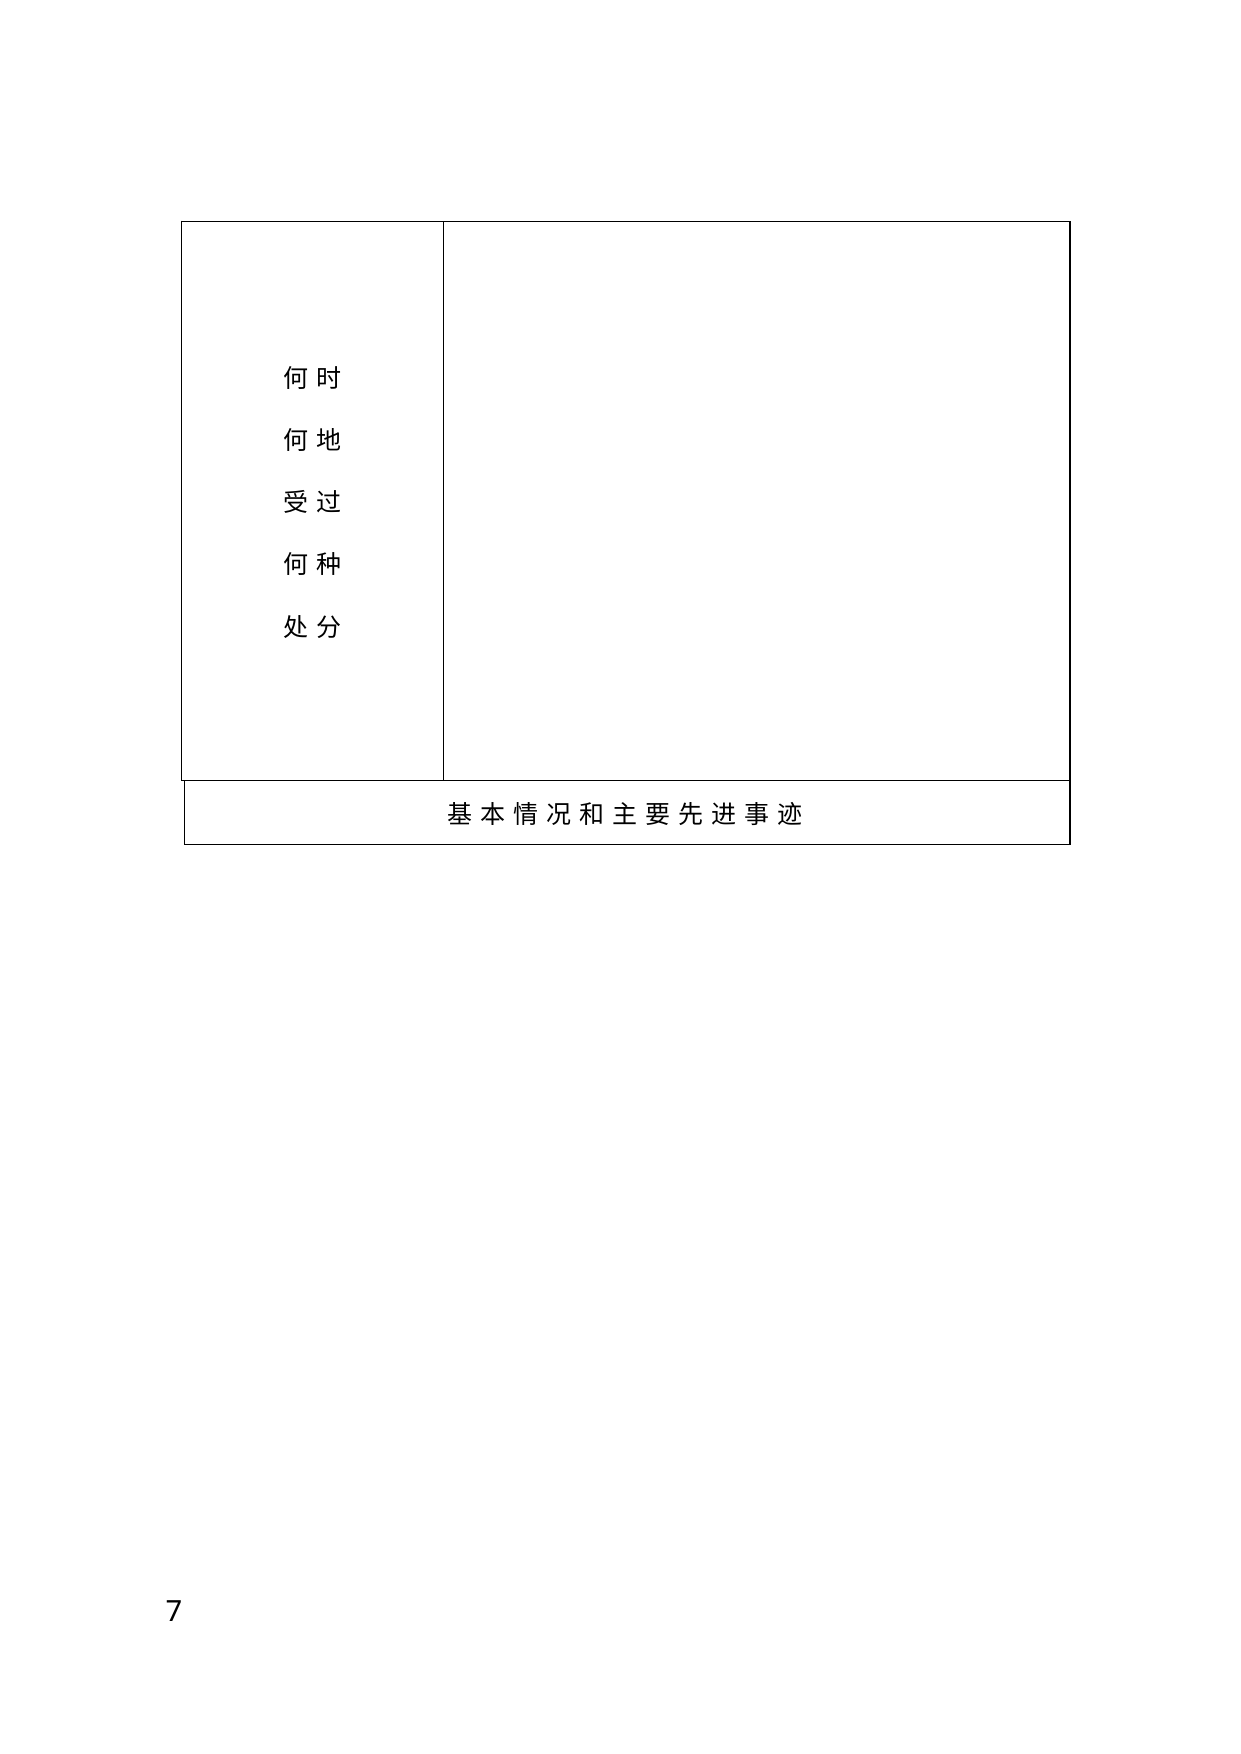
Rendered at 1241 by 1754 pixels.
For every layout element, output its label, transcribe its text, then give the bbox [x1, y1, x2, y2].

table_cell 何时 何地 受过 何种 处分 [182, 222, 443, 780]
table_cell 基本情况和主要先进事迹 [185, 781, 1069, 843]
table_cell [444, 222, 1069, 780]
